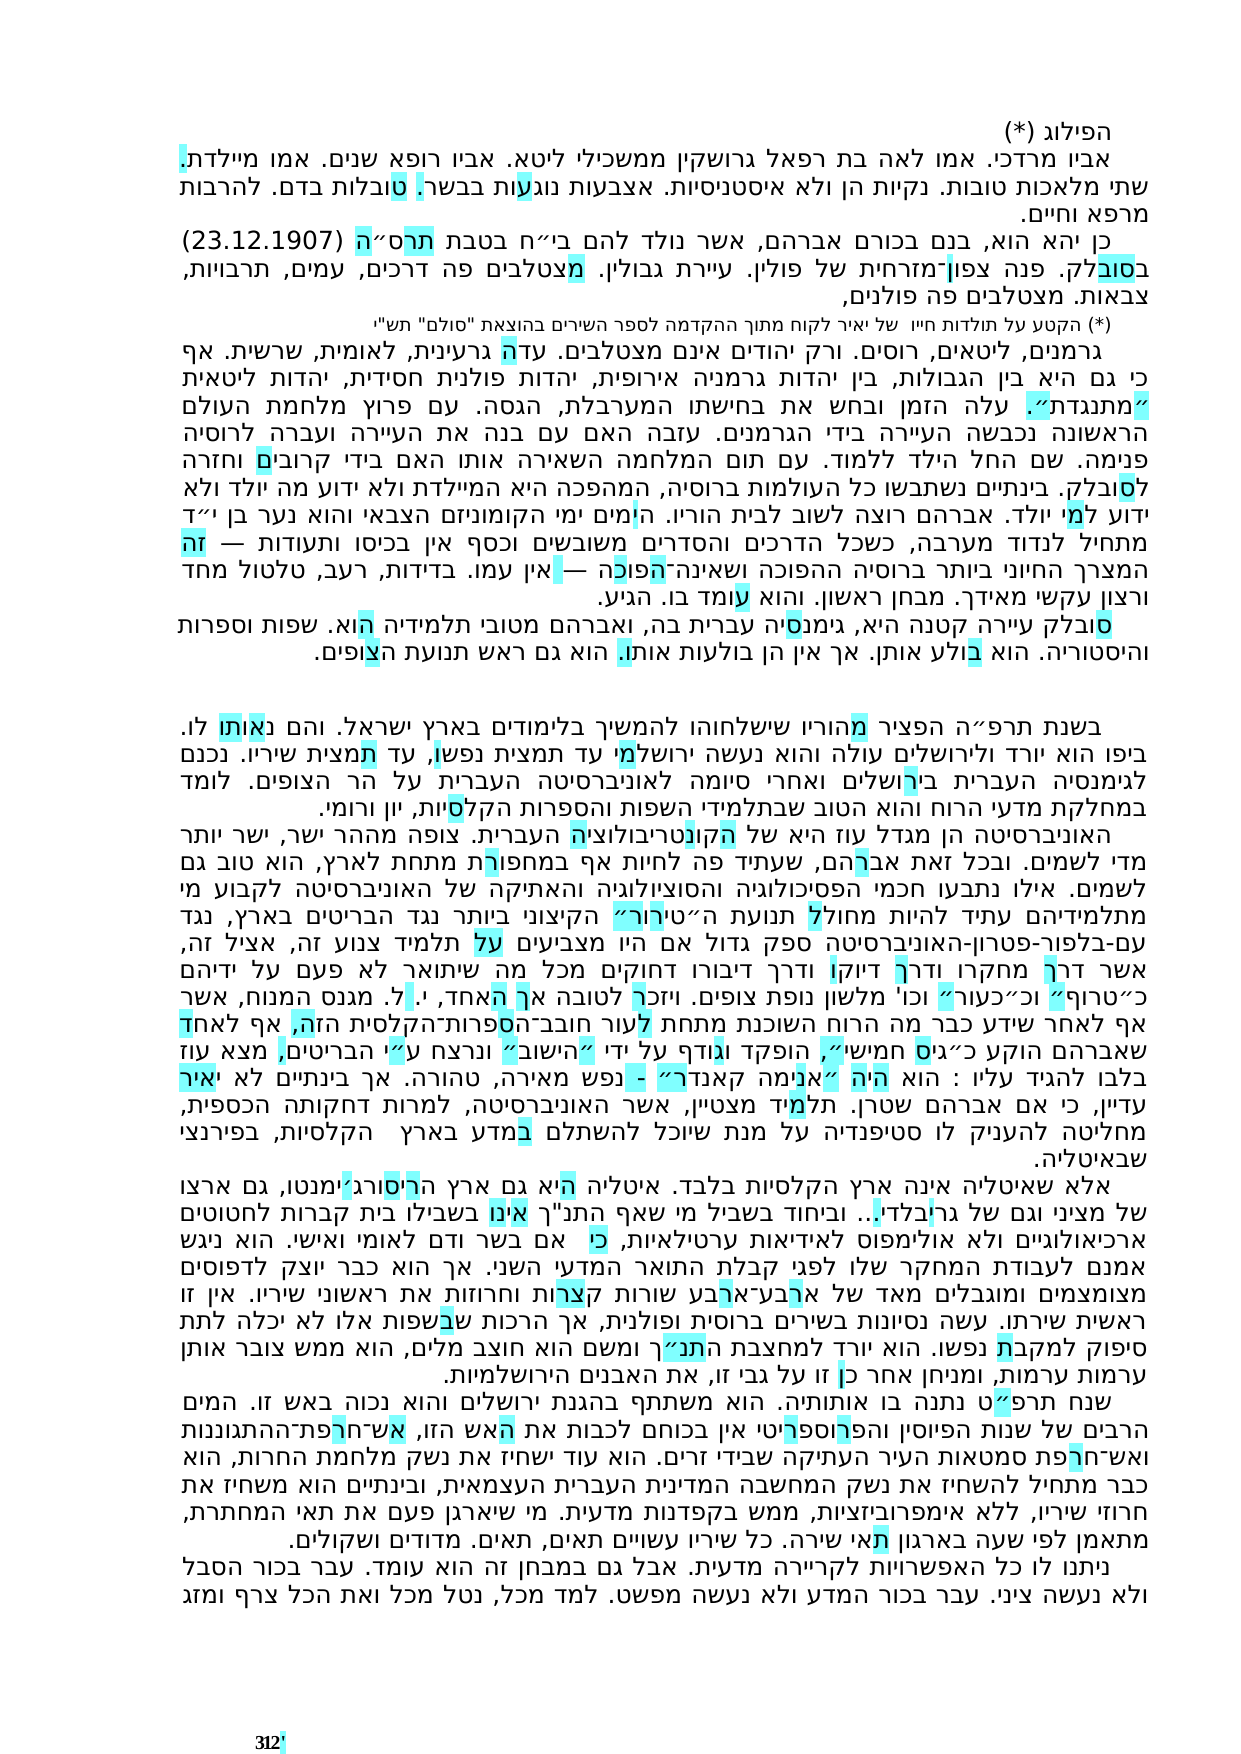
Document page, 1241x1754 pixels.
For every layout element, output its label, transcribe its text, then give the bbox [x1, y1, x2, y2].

text אביו מרדכי. אמו לאה בת רפאל גרושקין ממשכילי ליטא. אביו רופא שנים. אמו מיילדת. שתי מלאכות טובות. נקיות הן ולא איסטניסיות. אצבעות נוגעות בבשר. טובלות בדם. להרבות מרפא וחיים. [179, 146, 1149, 228]
text האוניברסיטה הן מגדל עוז היא של הקונטריבולוציה העברית. צופה מההר ישר, ישר יותר מדי לשמים. ובכל זאת אברהם, שעתיד פה לחיות אף במחפורת מתחת לארץ, הוא טוב גם לשמים. אילו נתבעו חכמי הפסיכולוגיה והסוציולוגיה והאתיקה של האוניברסיטה לקבוע מי מתלמידיהם עתיד להיות מחולל תנועת ה״טירור״ הקיצוני ביותר נגד הבריטים בארץ, נגד עם-בלפור-פטרון-האוניברסיטה ספק גדול אם היו מצביעים על תלמיד צנוע זה, אציל זה, אשר דרך מחקרו ודרך דיוקו ודרך דיבורו דחוקים מכל מה שיתואר לא פעם על ידיהם כ״טרוף״ וכ״כעור״ וכו' מלשון נופת צופים. ויזכר לטובה אך האחד, י. ל. מגנס המנוח, אשר אף לאחר שידע כבר מה הרוח השוכנת מתחת לעור חובב־הספרות־הקלסית הזה, אף לאחד שאברהם הוקע כ״גיס חמישי״, הופקד וגודף על ידי ״הישוב״ ונרצח ע״י הבריטים, מצא עוז בלבו להגיד עליו : הוא היה ״אנימה קאנדר״ - נפש מאירה, טהורה. אך בינתיים לא יאיר עדיין, כי אם אברהם שטרן. תלמיד מצטיין, אשר האוניברסיטה, למרות דחקותה הכספית, מחליטה להעניק לו סטיפנדיה על מנת שיוכל להשתלם במדע בארץ הקלסיות, בפירנצי שבאיטליה. [179, 822, 1147, 1173]
text (*) הקטע על תולדות חייו של יאיר לקוח מתוך ההקדמה לספר השירים בהוצאת "סולם" תש"י [181, 310, 1149, 337]
text בשנת תרפ״ה הפציר מהוריו שישלחוהו להמשיך בלימודים בארץ ישראל. והם נאותו לו. ביפו הוא יורד ולירושלים עולה והוא נעשה ירושלמי עד תמצית נפשו, עד תמצית שיריו. נכנם לגימנסיה העברית בירושלים ואחרי סיומה לאוניברסיטה העברית על הר הצופים. לומד במחלקת מדעי הרוח והוא הטוב שבתלמידי השפות והספרות הקלסיות, יון ורומי. [179, 714, 1147, 822]
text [181, 1554, 1149, 1609]
text סובלק עיירה קטנה היא, גימנסיה עברית בה, ואברהם מטובי תלמידיה הוא. שפות וספרות והיסטוריה. הוא בולע אותן. אך אין הן בולעות אותו. הוא גם ראש תנועת הצופים. [374, 611, 1149, 666]
text אלא שאיטליה אינה ארץ הקלסיות בלבד. איטליה היא גם ארץ הריסורג׳ימנטו, גם ארצו של מציני וגם של גריבלדי... וביחוד בשביל מי שאף התנ"ך אינו בשבילו בית קברות לחטוטים ארכיאולוגיים ולא אולימפוס לאידיאות ערטילאיות, כי אם בשר ודם לאומי ואישי. הוא ניגש אמנם לעבודת המחקר שלו לפגי קבלת התואר המדעי השני. אך הוא כבר יוצק לדפוסים מצומצמים ומוגבלים מאד של ארבע־ארבע שורות קצרות וחרוזות את ראשוני שיריו. אין זו ראשית שירתו. עשה נסיונות בשירים ברוסית ופולנית, אך הרכות שבשפות אלו לא יכלה לתת סיפוק למקבת נפשו. הוא יורד למחצבת התנ״ך ומשם הוא חוצב מלים, הוא ממש צובר אותן ערמות ערמות, ומניחן אחר כן זו על גבי זו, את האבנים הירושלמיות. [179, 1173, 1147, 1389]
text סובלק עיירה קטנה היא, גימנסיה עברית בה, ואברהם מטובי תלמידיה הוא. שפות וספרות והיסטוריה. הוא בולע אותן. אך אין הן בולעות אותו. הוא גם ראש תנועת הצופים. [177, 611, 365, 666]
text שנח תרפ״ט נתנה בו אותותיה. הוא משתתף בהגנת ירושלים והוא נכוה באש זו. המים הרבים של שנות הפיוסין והפרוספריטי אין בכוחם לכבות את האש הזו, אש־חרפת־ההתגוננות ואש־חרפת סמטאות העיר העתיקה שבידי זרים. הוא עוד ישחיז את נשק מלחמת החרות, הוא כבר מתחיל להשחיז את נשק המחשבה המדינית העברית העצמאית, ובינתיים הוא משחיז את חרוזי שיריו, ללא אימפרוביזציות, ממש בקפדנות מדעית. מי שיארגן פעם את תאי המחתרת, מתאמן לפי שעה בארגון תאי שירה. כל שיריו עשויים תאים, תאים. מדודים ושקולים. [181, 1389, 1149, 1554]
text גרמנים, ליטאים, רוסים. ורק יהודים אינם מצטלבים. עדה גרעינית, לאומית, שרשית. אף כי גם היא בין הגבולות, בין יהדות גרמניה אירופית, יהדות פולנית חסידית, יהדות ליטאית ״מתנגדת״. עלה הזמן ובחש את בחישתו המערבלת, הגסה. עם פרוץ מלחמת העולם הראשונה נכבשה העיירה בידי הגרמנים. עזבה האם עם בנה את העיירה ועברה לרוסיה פנימה. שם החל הילד ללמוד. עם תום המלחמה השאירה אותו האם בידי קרובים וחזרה לסובלק. בינתיים נשתבשו כל העולמות ברוסיה, המהפכה היא המיילדת ולא ידוע מה יולד ולא ידוע למי יולד. אברהם רוצה לשוב לבית הוריו. הימים ימי הקומוניזם הצבאי והוא נער בן י״ד מתחיל לנדוד מערבה, כשכל הדרכים והסדרים משובשים וכסף אין בכיסו ותעודות — זה המצרך החיוני ביותר ברוסיה ההפוכה ושאינה־הפוכה — אין עמו. בדידות, רעב, טלטול מחד ורצון עקשי מאידך. מבחן ראשון. והוא עומד בו. הגיע. [181, 337, 1149, 611]
text כן יהא הוא, בנם בכורם אברהם, אשר נולד להם בי״ח בטבת תרס״ה (23.12.1907) בסובלק. פנה צפון־מזרחית של פולין. עיירת גבולין. מצטלבים פה דרכים, עמים, תרבויות, צבאות. מצטלבים פה פולנים, [181, 228, 1149, 310]
text הפילוג (*) [179, 118, 1149, 146]
